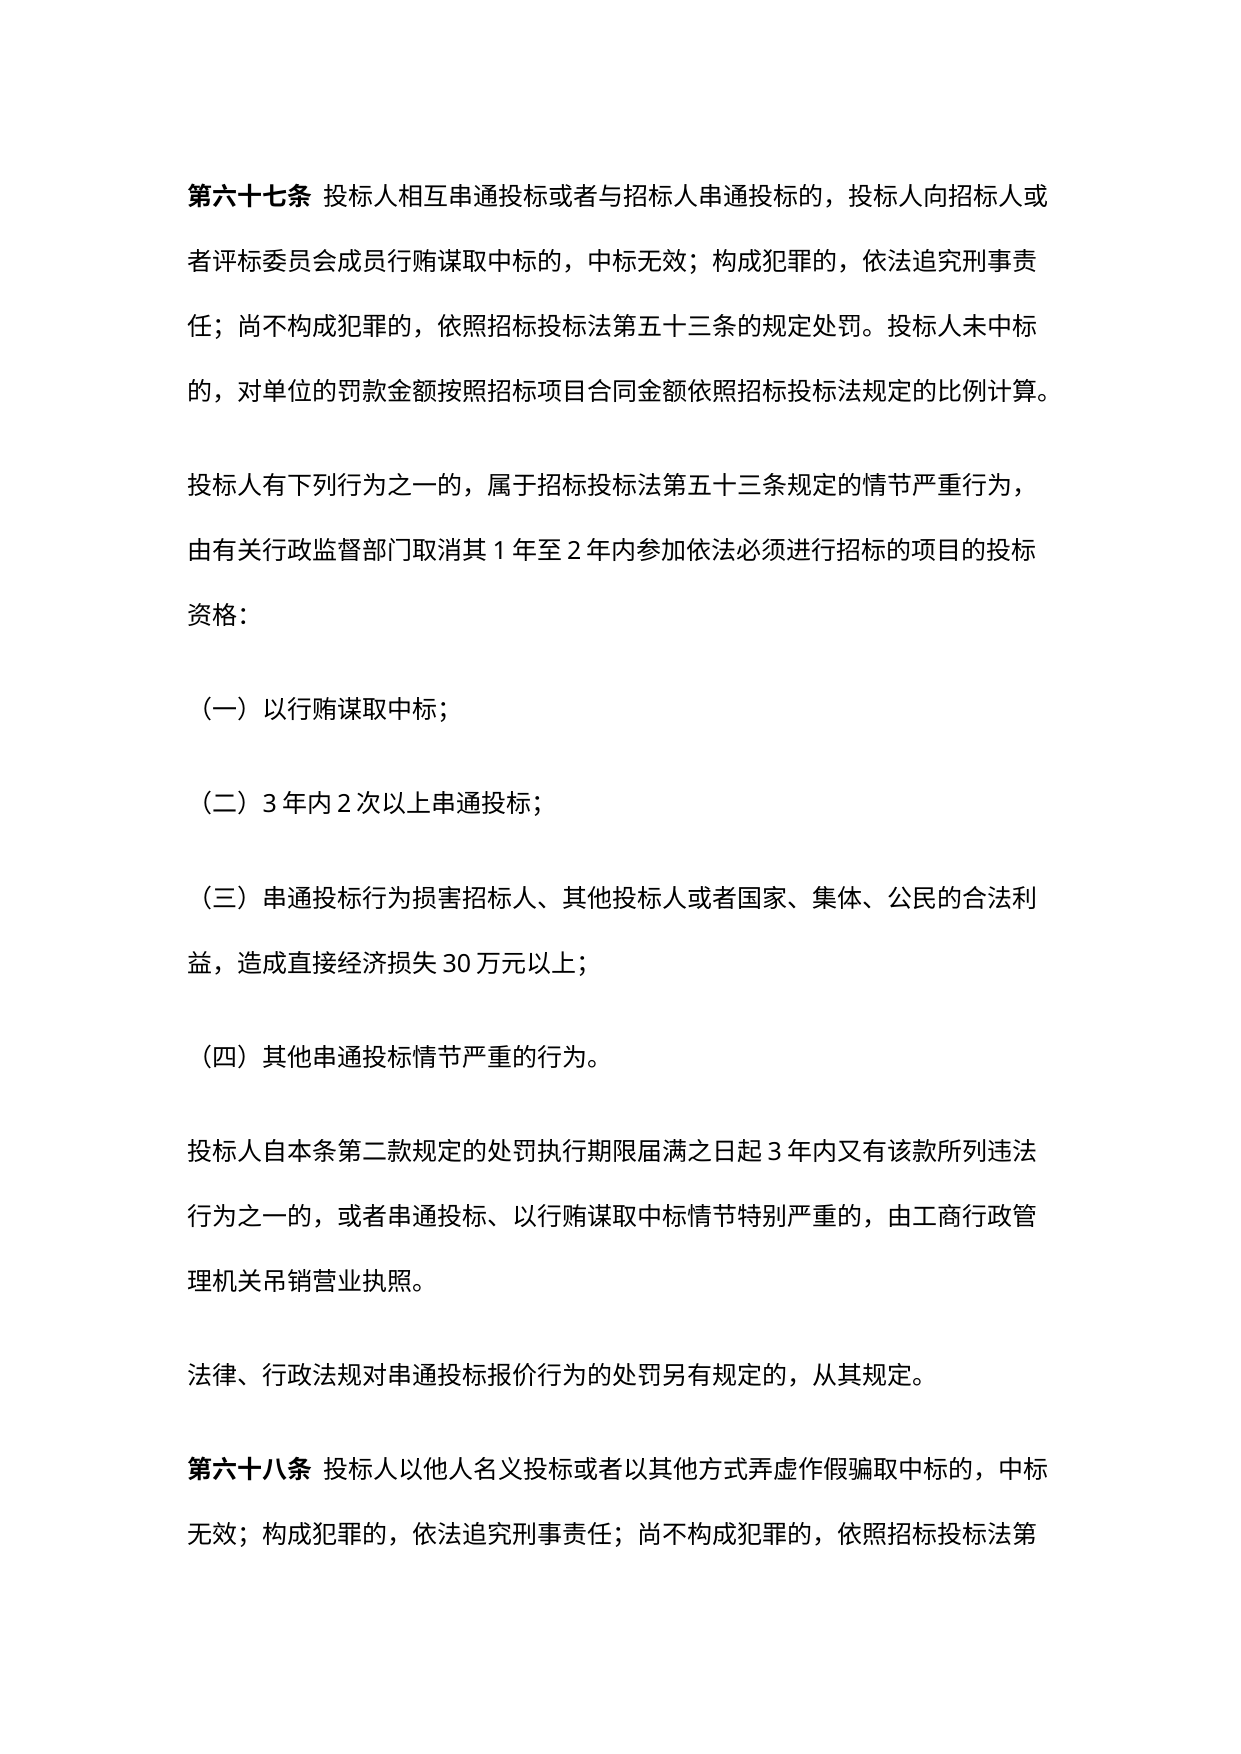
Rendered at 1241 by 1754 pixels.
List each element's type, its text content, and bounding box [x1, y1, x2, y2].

text （一）以行贿谋取中标； [187, 675, 1053, 740]
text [187, 1435, 1053, 1565]
text 法律、行政法规对串通投标报价行为的处罚另有规定的，从其规定。 [187, 1341, 1053, 1406]
text 投标人有下列行为之一的，属于招标投标法第五十三条规定的情节严重行为，由有关行政监督部门取消其1年至2年内参加依法必须进行招标的项目的投标资格： [187, 451, 1053, 646]
text 投标人自本条第二款规定的处罚执行期限届满之日起3年内又有该款所列违法行为之一的，或者串通投标、以行贿谋取中标情节特别严重的，由工商行政管理机关吊销营业执照。 [187, 1117, 1053, 1312]
text （二）3年内2次以上串通投标； [187, 769, 1053, 834]
text （三）串通投标行为损害招标人、其他投标人或者国家、集体、公民的合法利益，造成直接经济损失30万元以上； [187, 864, 1053, 994]
text 第六十七条 投标人相互串通投标或者与招标人串通投标的，投标人向招标人或者评标委员会成员行贿谋取中标的，中标无效；构成犯罪的，依法追究刑事责任；尚不构成犯罪的，依照招标投标法第五十三条的规定处罚。投标人未中标的，对单位的罚款金额按照招标项目合同金额依照招标投标法规定的比例计算。 [187, 162, 1053, 422]
text （四）其他串通投标情节严重的行为。 [187, 1023, 1053, 1088]
